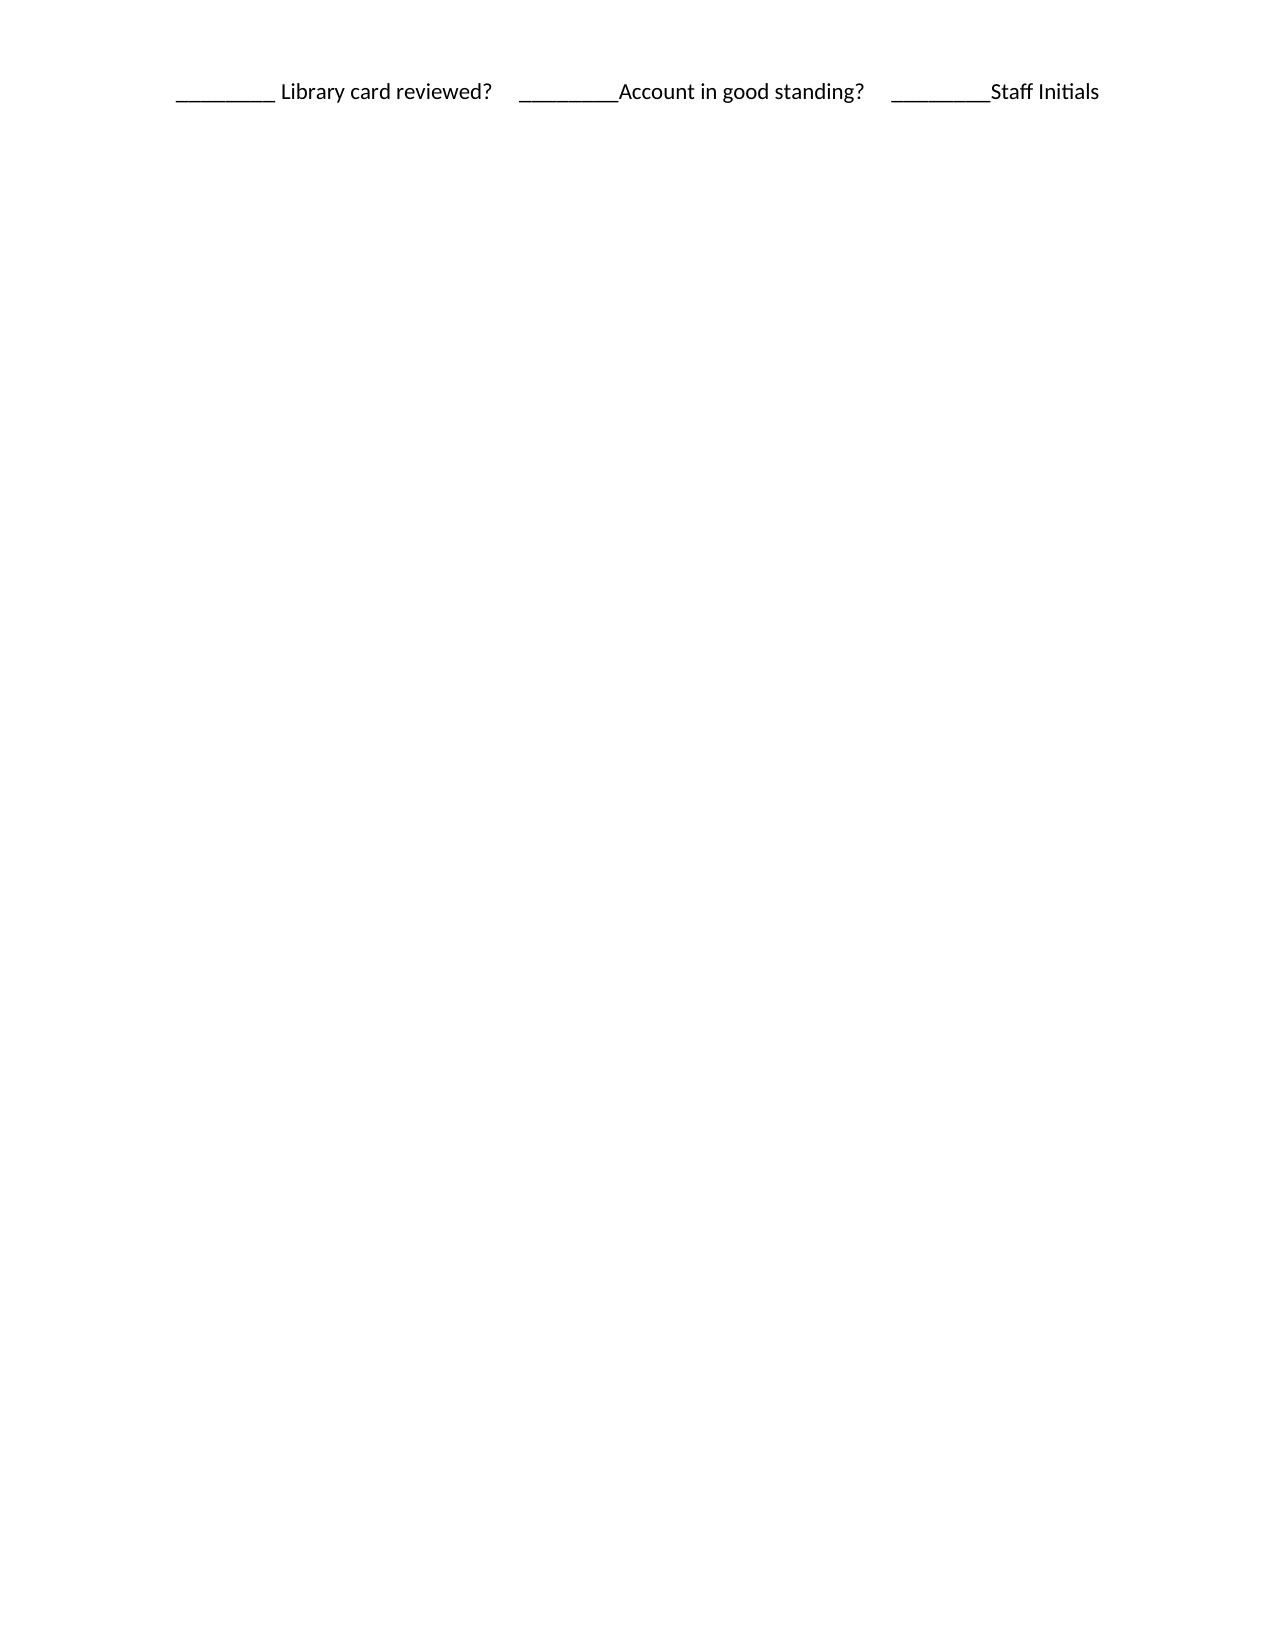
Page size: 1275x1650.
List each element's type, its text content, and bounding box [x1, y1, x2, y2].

text ________ Library card reviewed? ________Account in good standing? ________Staff Initials [75, 75, 1200, 106]
